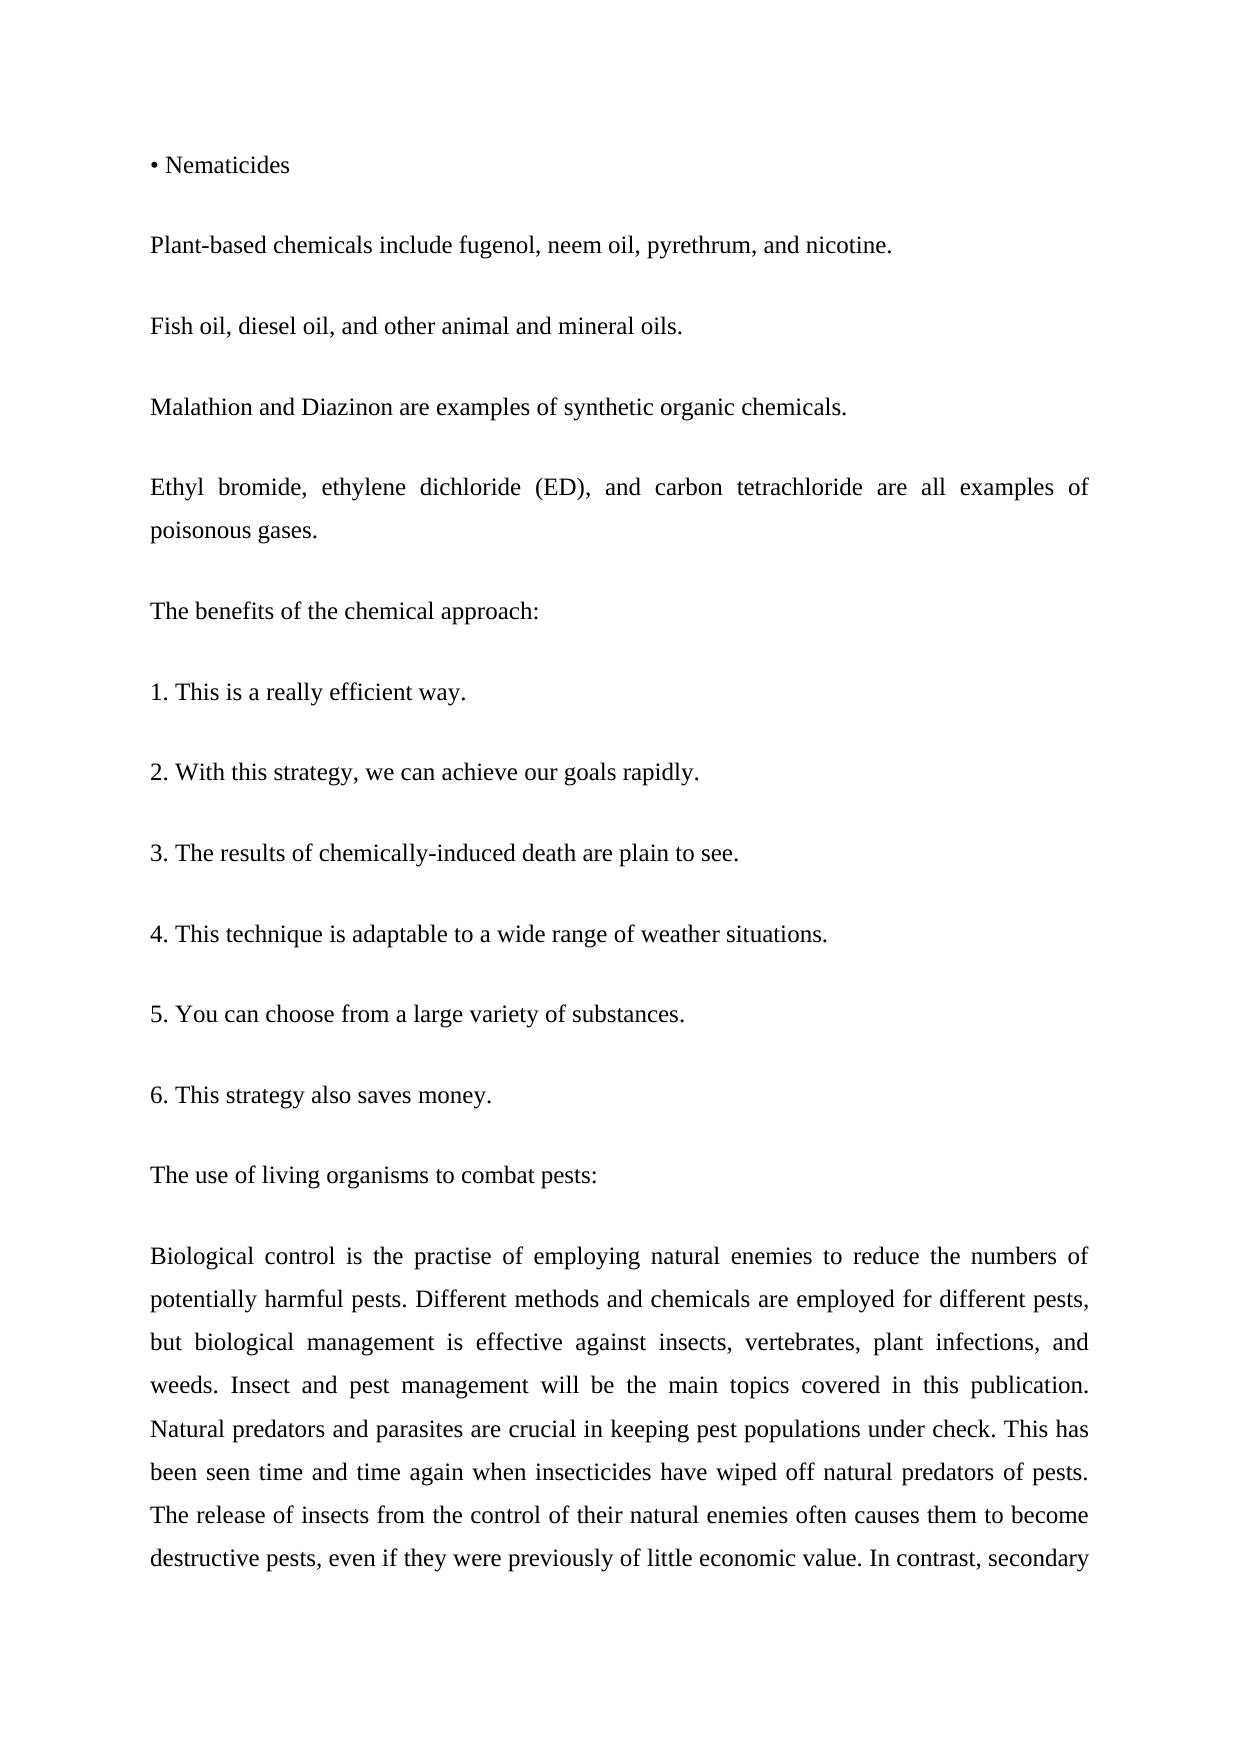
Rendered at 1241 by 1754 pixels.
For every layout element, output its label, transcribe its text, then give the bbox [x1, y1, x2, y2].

text Plant-based chemicals include fugenol, neem oil, pyrethrum, and nicotine. [150, 231, 1090, 259]
text 6. This strategy also saves money. [150, 1080, 1090, 1109]
text 4. This technique is adaptable to a wide range of weather situations. [150, 919, 1090, 947]
text 2. With this strategy, we can achieve our goals rapidly. [150, 757, 1090, 786]
text 3. The results of chemically-induced death are plain to see. [150, 838, 1090, 867]
text • Nematicides [150, 150, 1090, 179]
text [150, 1241, 1090, 1572]
text Ethyl bromide, ethylene dichloride (ED), and carbon tetrachloride are all examples of poisonous gases. [150, 472, 1090, 544]
text The use of living organisms to combat pests: [150, 1161, 1090, 1189]
text 5. You can choose from a large variety of substances. [150, 999, 1090, 1028]
text Fish oil, diesel oil, and other animal and mineral oils. [150, 311, 1090, 340]
text Malathion and Diazinon are examples of synthetic organic chemicals. [150, 392, 1090, 421]
text 1. This is a really efficient way. [150, 677, 1090, 706]
text The benefits of the chemical approach: [150, 596, 1090, 625]
